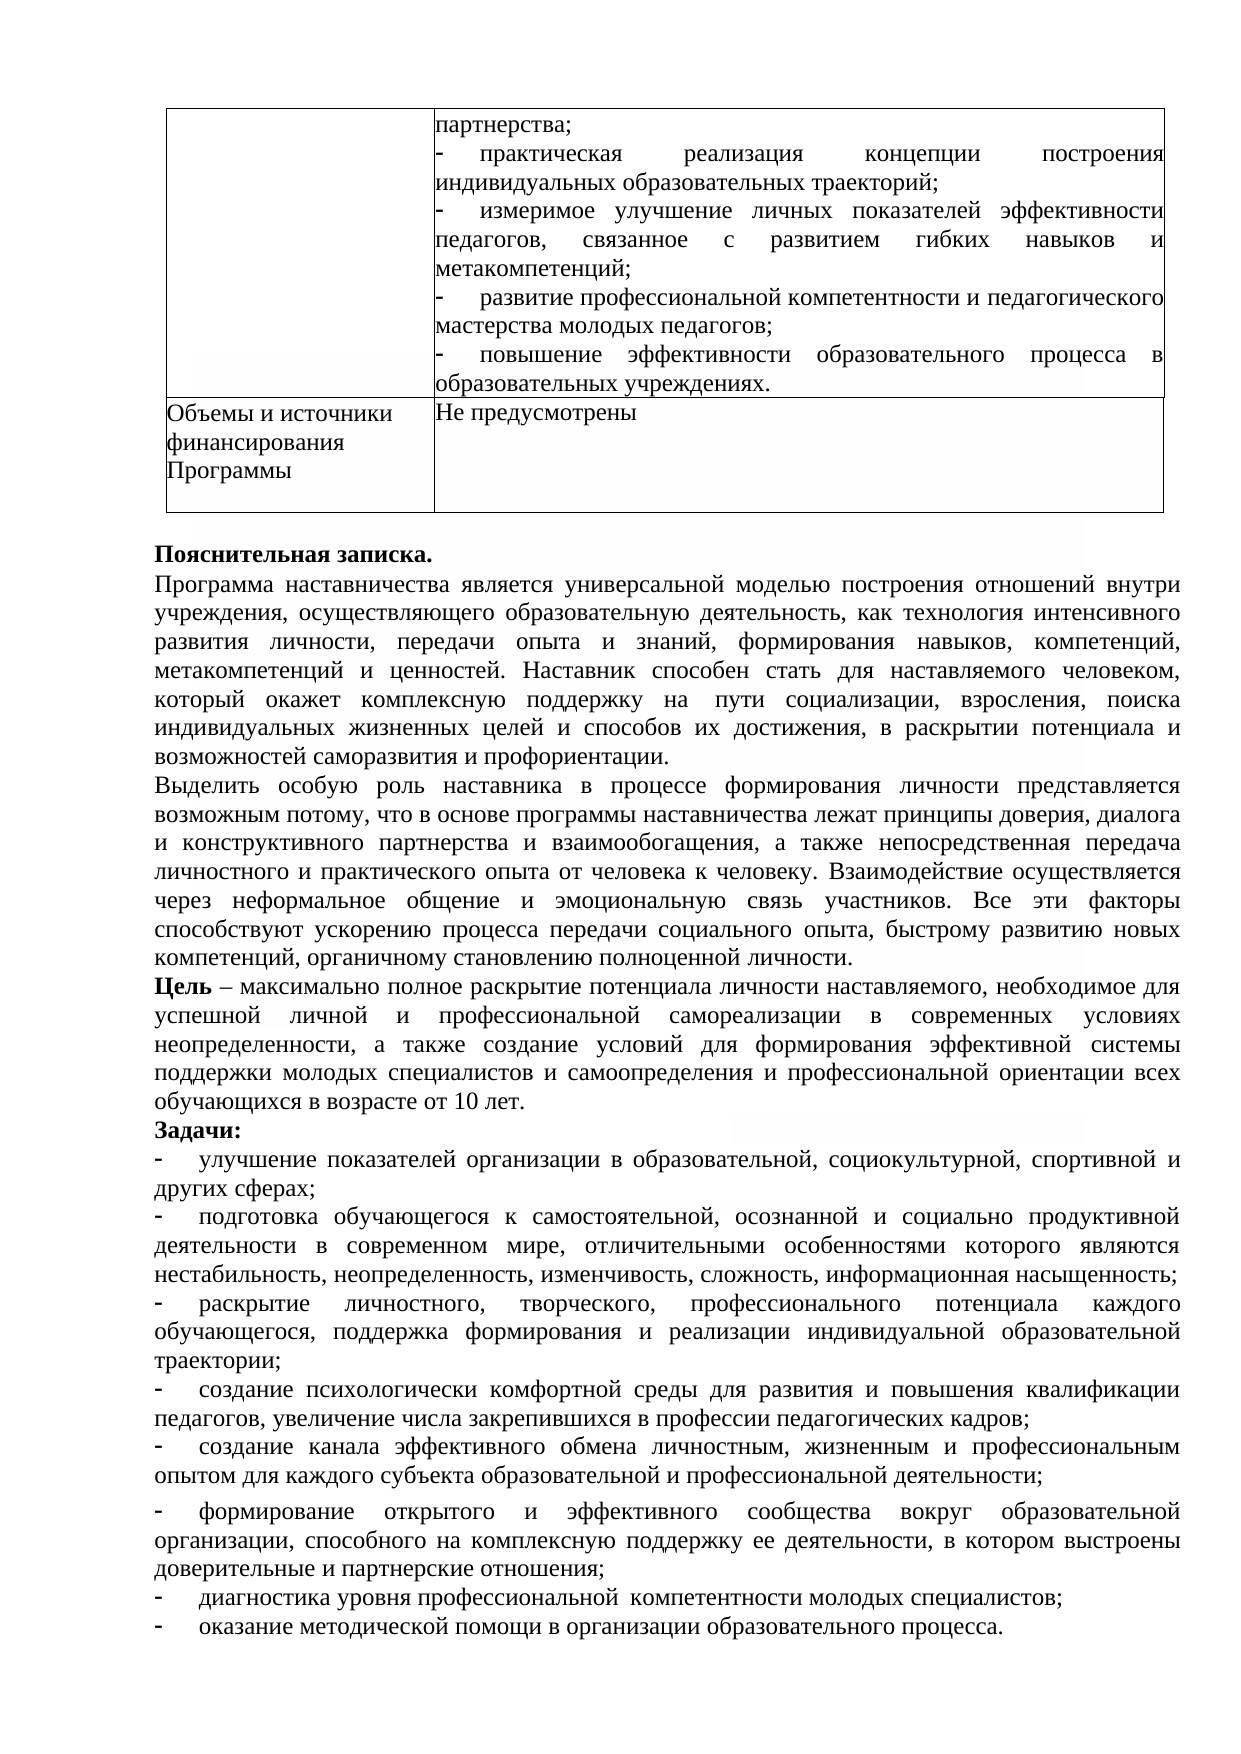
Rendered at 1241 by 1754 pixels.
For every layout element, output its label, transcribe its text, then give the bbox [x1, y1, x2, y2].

list формирование открытого и эффективного сообщества вокруг образовательной организации, способного на комплексную поддержку ее деятельности, в котором выстроены доверительные и партнерские отношения; [154, 1496, 1181, 1582]
list диагностика уровня профессиональной компетентности молодых специалистов; [154, 1582, 1181, 1611]
text Выделить особую роль наставника в процессе формирования личности представляется возможным потому, что в основе программы наставничества лежат принципы доверия, диалога и конструктивного партнерства и взаимообогащения, а также непосредственная передача личностного и практического опыта от человека к человеку. Взаимодействие осуществляется через неформальное общение и эмоциональную связь участников. Все эти факторы способствуют ускорению процесса передачи социального опыта, быстрому развитию новых компетенций, органичному становлению полноценной личности. [154, 770, 1181, 971]
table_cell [167, 109, 434, 397]
subtitle Пояснительная записка. [154, 540, 1181, 569]
list оказание методической помощи в организации образовательного процесса. [154, 1611, 1181, 1640]
list подготовка обучающегося к самостоятельной, осознанной и социально продуктивной деятельности в современном мире, отличительными особенностями которого являются нестабильность, неопределенность, изменчивость, сложность, информационная насыщенность; [154, 1201, 1181, 1288]
text Программа наставничества является универсальной моделью построения отношений внутри учреждения, осуществляющего образовательную деятельность, как технология интенсивного развития личности, передачи опыта и знаний, формирования навыков, компетенций, метакомпетенций и ценностей. Наставник способен стать для наставляемого человеком, который окажет комплексную поддержку на пути социализации, взросления, поиска индивидуальных жизненных целей и способов их достижения, в раскрытии потенциала и возможностей саморазвития и профориентации. [154, 569, 1181, 770]
table_cell Объемы и источники финансирования Программы [167, 398, 434, 512]
text Цель – максимально полное раскрытие потенциала личности наставляемого, необходимое для успешной личной и профессиональной самореализации в современных условиях неопределенности, а также создание условий для формирования эффективной системы поддержки молодых специалистов и самоопределения и профессиональной ориентации всех обучающихся в возрасте от 10 лет. [154, 971, 1181, 1115]
list создание психологически комфортной среды для развития и повышения квалификации педагогов, увеличение числа закрепившихся в профессии педагогических кадров; [154, 1374, 1181, 1431]
list раскрытие личностного, творческого, профессионального потенциала каждого обучающегося, поддержка формирования и реализации индивидуальной образовательной траектории; [154, 1288, 1181, 1374]
subtitle Задачи: [154, 1115, 1181, 1144]
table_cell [435, 109, 1164, 397]
list улучшение показателей организации в образовательной, социокультурной, спортивной и других сферах; [154, 1144, 1181, 1201]
table_cell Не предусмотрены [435, 398, 1163, 512]
list создание канала эффективного обмена личностным, жизненным и профессиональным опытом для каждого субъекта образовательной и профессиональной деятельности; [154, 1431, 1181, 1489]
